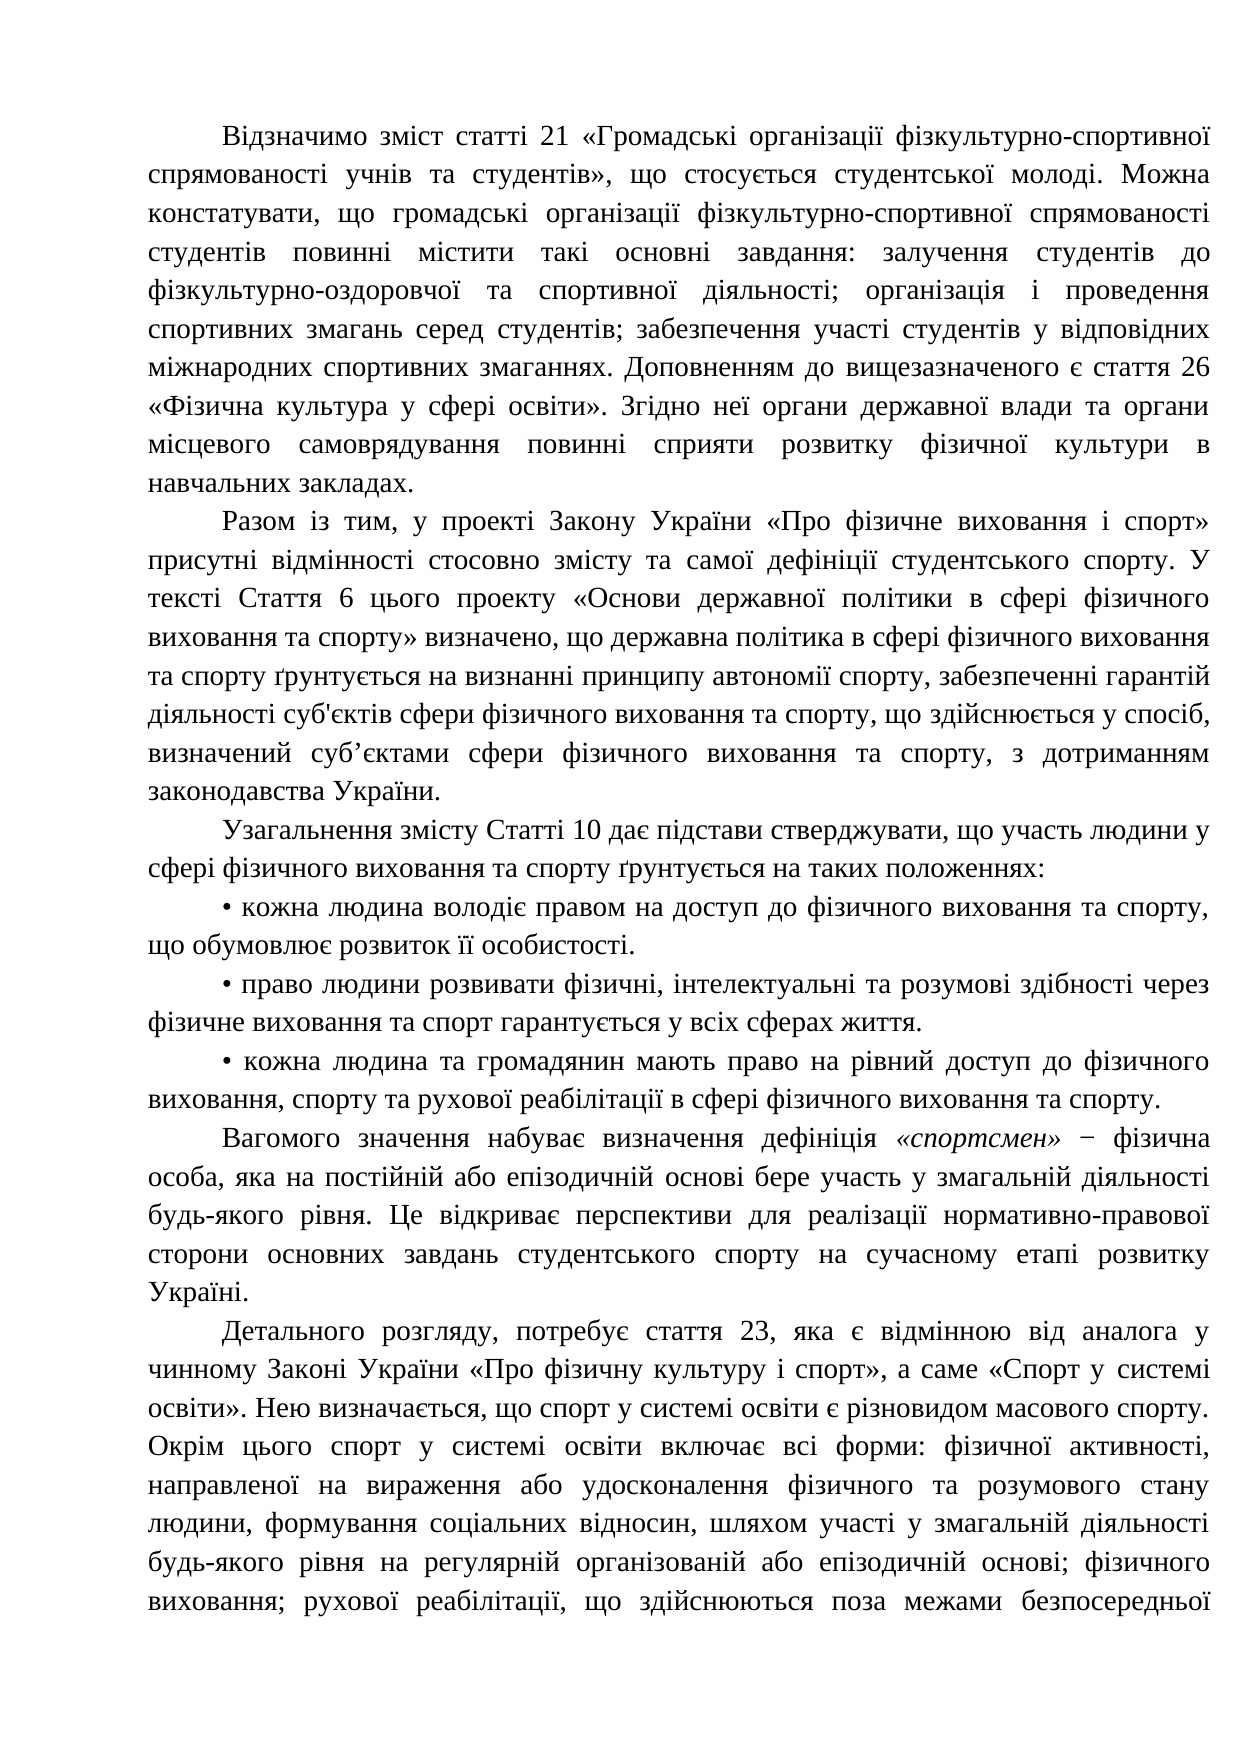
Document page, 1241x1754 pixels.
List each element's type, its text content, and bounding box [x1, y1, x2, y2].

text Разом із тим, у проекті Закону України «Про фізичне виховання і спорт» присутні відмінності стосовно змісту та самої дефініції студентського спорту. У тексті Стаття 6 цього проекту «Основи державної політики в сфері фізичного виховання та спорту» визначено, що державна політика в сфері фізичного виховання та спорту ґрунтується на визнанні принципу автономії спорту, забезпеченні гарантій діяльності суб'єктів сфери фізичного виховання та спорту, що здійснюється у спосіб, визначений суб’єктами сфери фізичного виховання та спорту, з дотриманням законодавства України. [148, 503, 1211, 807]
text Вагомого значення набуває визначення дефініція «спортсмен» − фізична особа, яка на постійній або епізодичній основі бере участь у змагальній діяльності будь-якого рівня. Це відкриває перспективи для реалізації нормативно-правової сторони основних завдань студентського спорту на сучасному етапі розвитку Україні. [148, 1120, 1211, 1308]
text • право людини розвивати фізичні, інтелектуальні та розумові здібності через фізичне виховання та спорт гарантується у всіх сферах життя. [148, 966, 1211, 1038]
text Узагальнення змісту Статті 10 дає підстави стверджувати, що участь людини у сфері фізичного виховання та спорту ґрунтується на таких положеннях: [148, 812, 1211, 884]
text • кожна людина та громадянин мають право на рівний доступ до фізичного виховання, спорту та рухової реабілітації в сфері фізичного виховання та спорту. [148, 1043, 1211, 1115]
text Відзначимо зміст статті 21 «Громадські організації фізкультурно-спортивної спрямованості учнів та студентів», що стосується студентської молоді. Можна констатувати, що громадські організації фізкультурно-спортивної спрямованості студентів повинні містити такі основні завдання: залучення студентів до фізкультурно-оздоровчої та спортивної діяльності; організація і проведення спортивних змагань серед студентів; забезпечення участі студентів у відповідних міжнародних спортивних змаганнях. Доповненням до вищезазначеного є стаття 26 «Фізична культура у сфері освіти». Згідно неї органи державної влади та органи місцевого самоврядування повинні сприяти розвитку фізичної культури в навчальних закладах. [148, 118, 1211, 498]
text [148, 1313, 1211, 1616]
text • кожна людина володіє правом на доступ до фізичного виховання та спорту, що обумовлює розвиток її особистості. [148, 889, 1211, 961]
